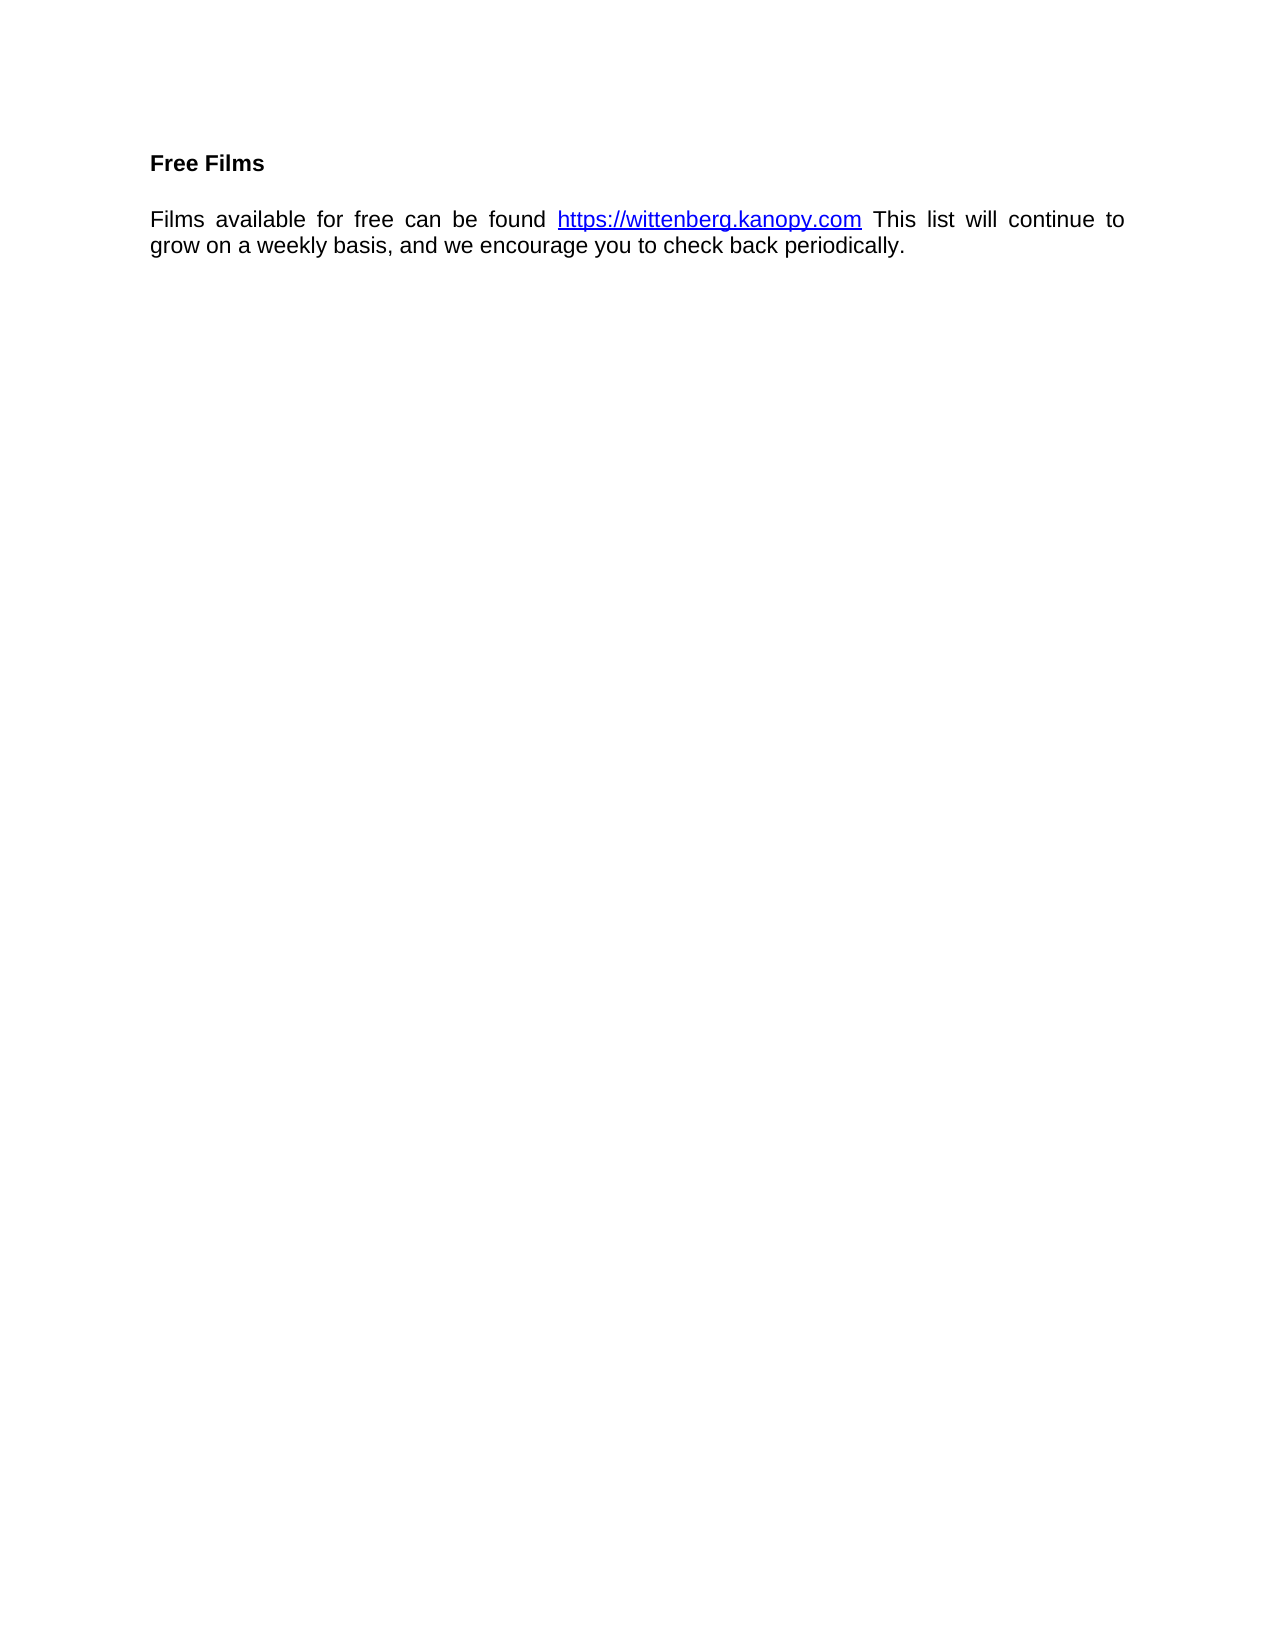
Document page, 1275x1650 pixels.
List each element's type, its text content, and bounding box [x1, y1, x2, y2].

text Films available for free can be found https://wittenberg.kanopy.com This list will continue to grow on a weekly basis, and we encourage you to check back periodically. [150, 206, 1125, 258]
text Free Films [150, 150, 1125, 176]
